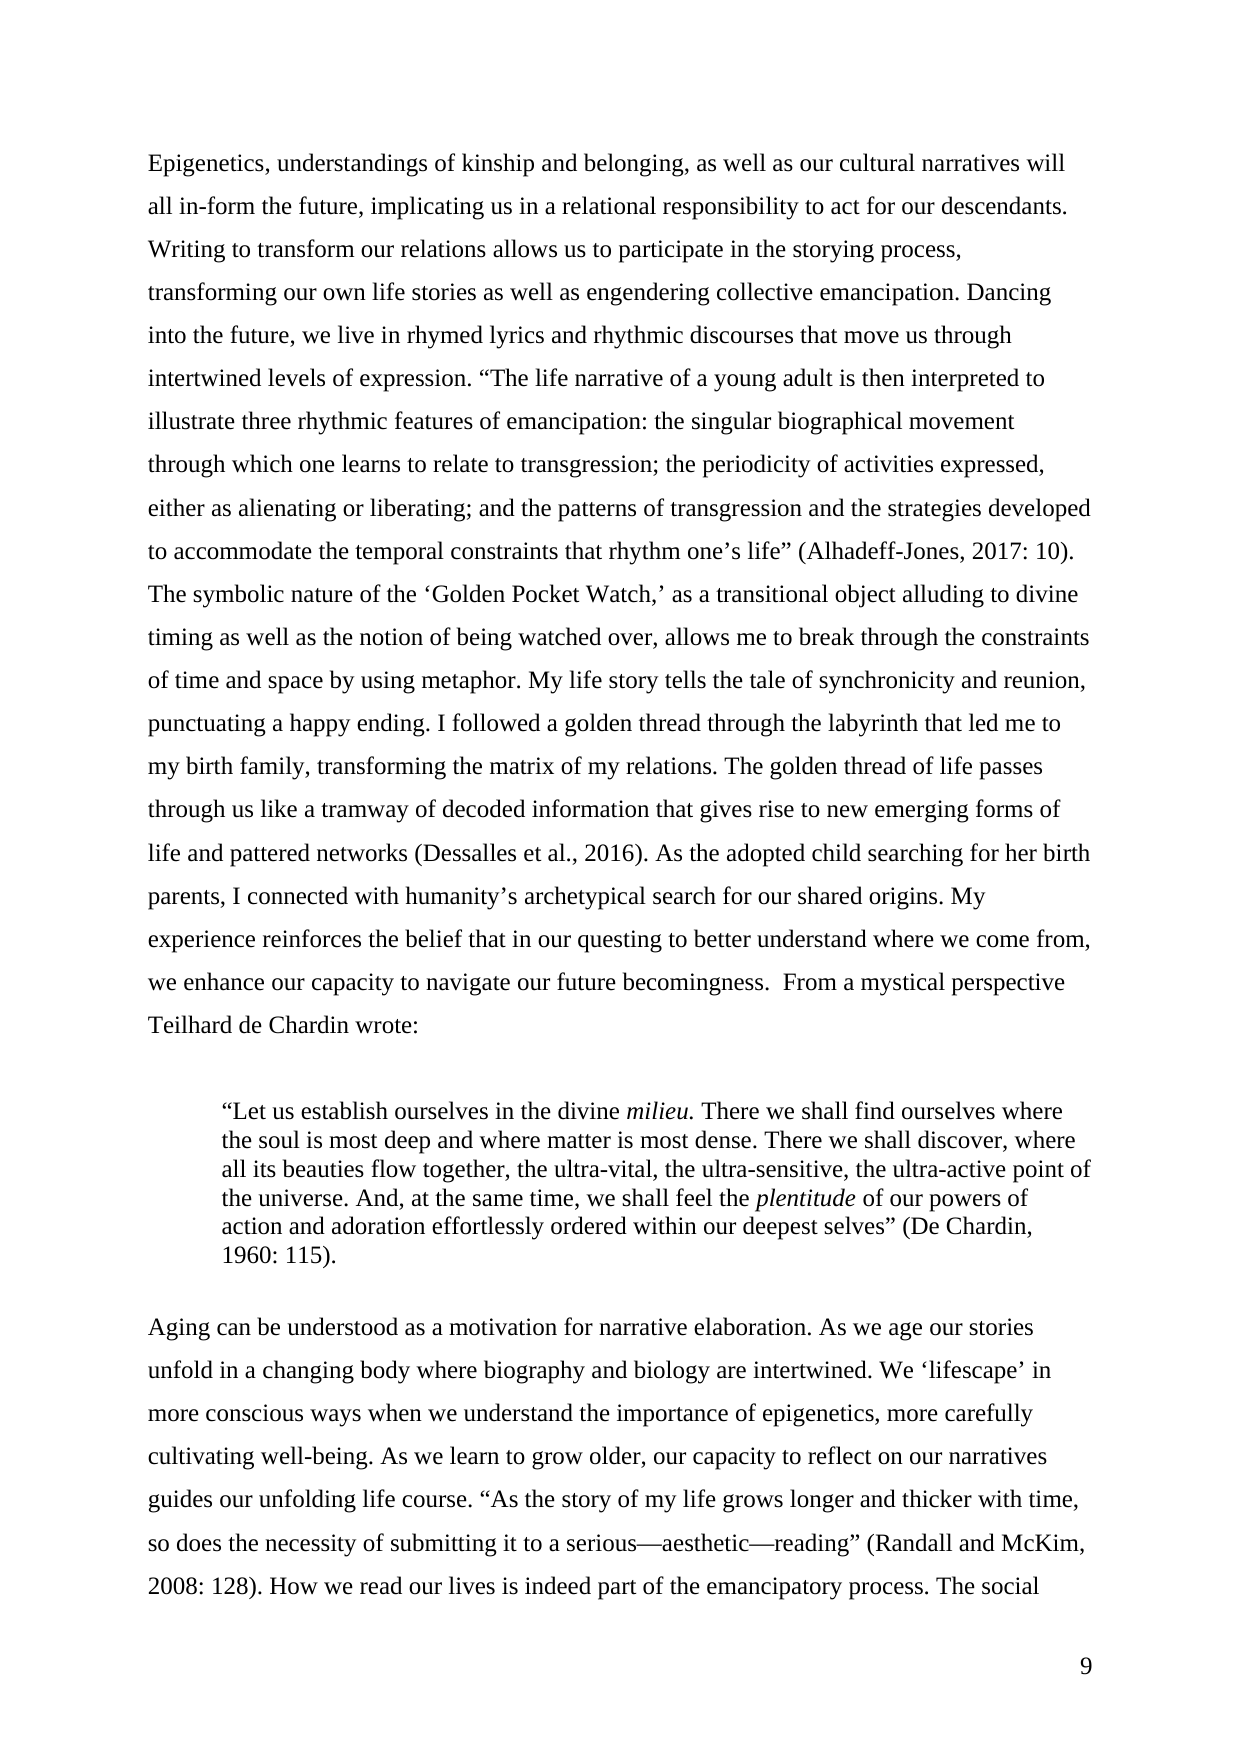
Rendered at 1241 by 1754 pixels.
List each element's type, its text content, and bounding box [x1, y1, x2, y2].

text “Let us establish ourselves in the divine milieu. There we shall find ourselves where the soul is most deep and where matter is most dense. There we shall discover, where all its beauties flow together, the ultra-vital, the ultra-sensitive, the ultra-active point of the universe. And, at the same time, we shall feel the plentitude of our powers of action and adoration effortlessly ordered within our deepest selves” (De Chardin, 1960: 115). [221, 1096, 1092, 1269]
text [148, 1312, 1092, 1599]
text Epigenetics, understandings of kinship and belonging, as well as our cultural narratives will all in-form the future, implicating us in a relational responsibility to act for our descendants. Writing to transform our relations allows us to participate in the storying process, transforming our own life stories as well as engendering collective emancipation. Dancing into the future, we live in rhymed lyrics and rhythmic discourses that move us through intertwined levels of expression. “The life narrative of a young adult is then interpreted to illustrate three rhythmic features of emancipation: the singular biographical movement through which one learns to relate to transgression; the periodicity of activities expressed, either as alienating or liberating; and the patterns of transgression and the strategies developed to accommodate the temporal constraints that rhythm one’s life” (Alhadeff-Jones, 2017: 10). [148, 148, 1092, 564]
text The symbolic nature of the ‘Golden Pocket Watch,’ as a transitional object alluding to divine timing as well as the notion of being watched over, allows me to break through the constraints of time and space by using metaphor. My life story tells the tale of synchronicity and reunion, punctuating a happy ending. I followed a golden thread through the labyrinth that led me to my birth family, transforming the matrix of my relations. The golden thread of life passes through us like a tramway of decoded information that gives rise to new emerging forms of life and pattered networks (Dessalles et al., 2016). As the adopted child searching for her birth parents, I connected with humanity’s archetypical search for our shared origins. My experience reinforces the belief that in our questing to better understand where we come from, we enhance our capacity to navigate our future becomingness. From a mystical perspective Teilhard de Chardin wrote: [148, 579, 1092, 1039]
